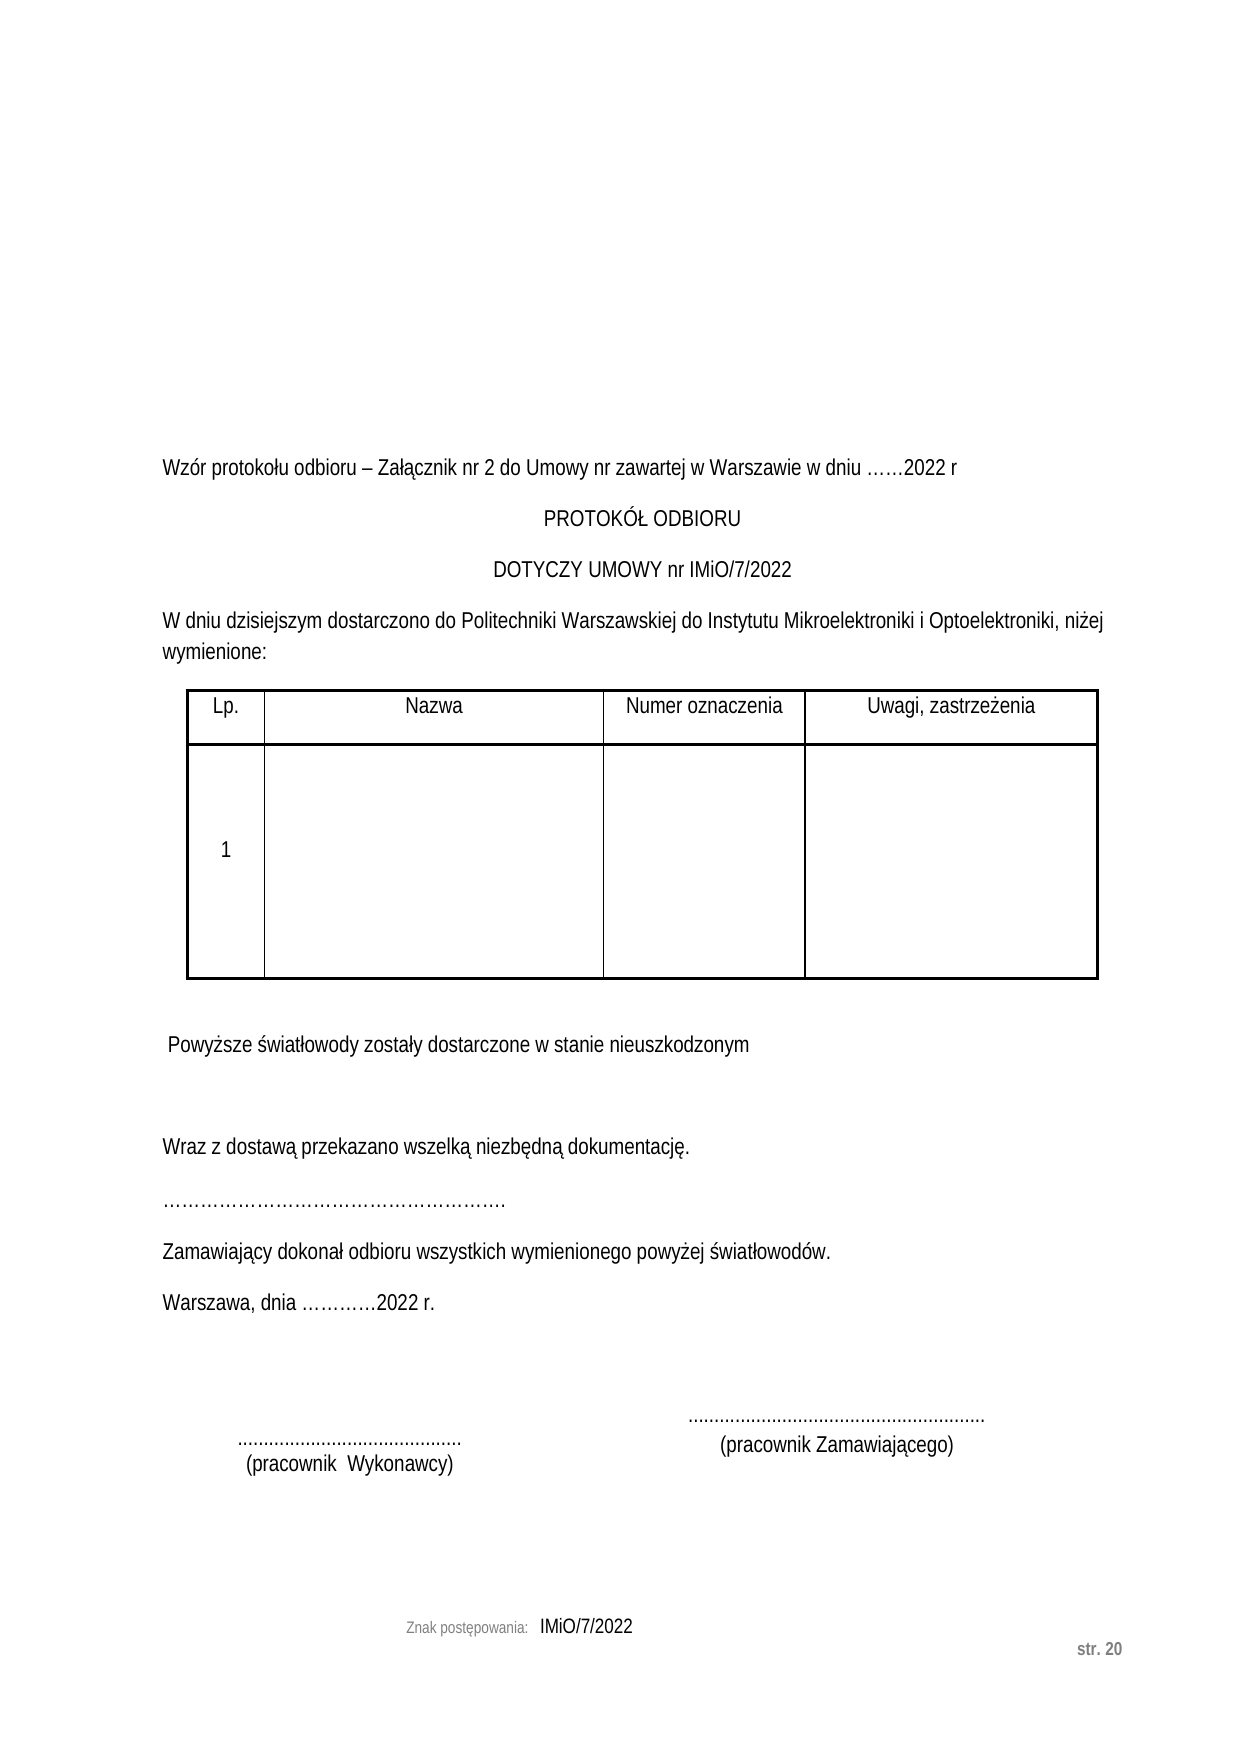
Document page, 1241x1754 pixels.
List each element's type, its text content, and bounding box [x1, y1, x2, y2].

table_header Uwagi, zastrzeżenia [806, 692, 1096, 743]
table_header Nazwa [265, 692, 603, 743]
table_header ........................................... (pracownik Wykonawcy) [106, 1371, 593, 1703]
table_cell [265, 746, 603, 977]
table_header Numer oznaczenia [604, 692, 804, 743]
table_header Lp. [189, 692, 264, 743]
table_cell [806, 746, 1096, 977]
table_header ......................................................... (pracownik Zamawiającego) [593, 1371, 1081, 1703]
text DOTYCZY UMOWY nr IMiO/7/2022 [162, 556, 1122, 583]
table_cell [604, 746, 804, 977]
text Wraz z dostawą przekazano wszelką niezbędną dokumentację. [162, 1133, 1122, 1159]
text PROTOKÓŁ ODBIORU [162, 505, 1122, 532]
text Warszawa, dnia …………2022 r. [162, 1289, 1122, 1316]
text Wzór protokołu odbioru – Załącznik nr 2 do Umowy nr zawartej w Warszawie w dniu ……2022 r [162, 454, 1122, 481]
text Powyższe światłowody zostały dostarczone w stanie nieuszkodzonym [162, 1031, 1122, 1057]
text W dniu dzisiejszym dostarczono do Politechniki Warszawskiej do Instytutu Mikroelektroniki i Optoelektroniki, niżej wymienione: [162, 607, 1122, 664]
text ………………………………………………. [162, 1186, 1122, 1212]
table_cell 1 [189, 746, 264, 977]
text Zamawiający dokonał odbioru wszystkich wymienionego powyżej światłowodów. [162, 1238, 1122, 1264]
